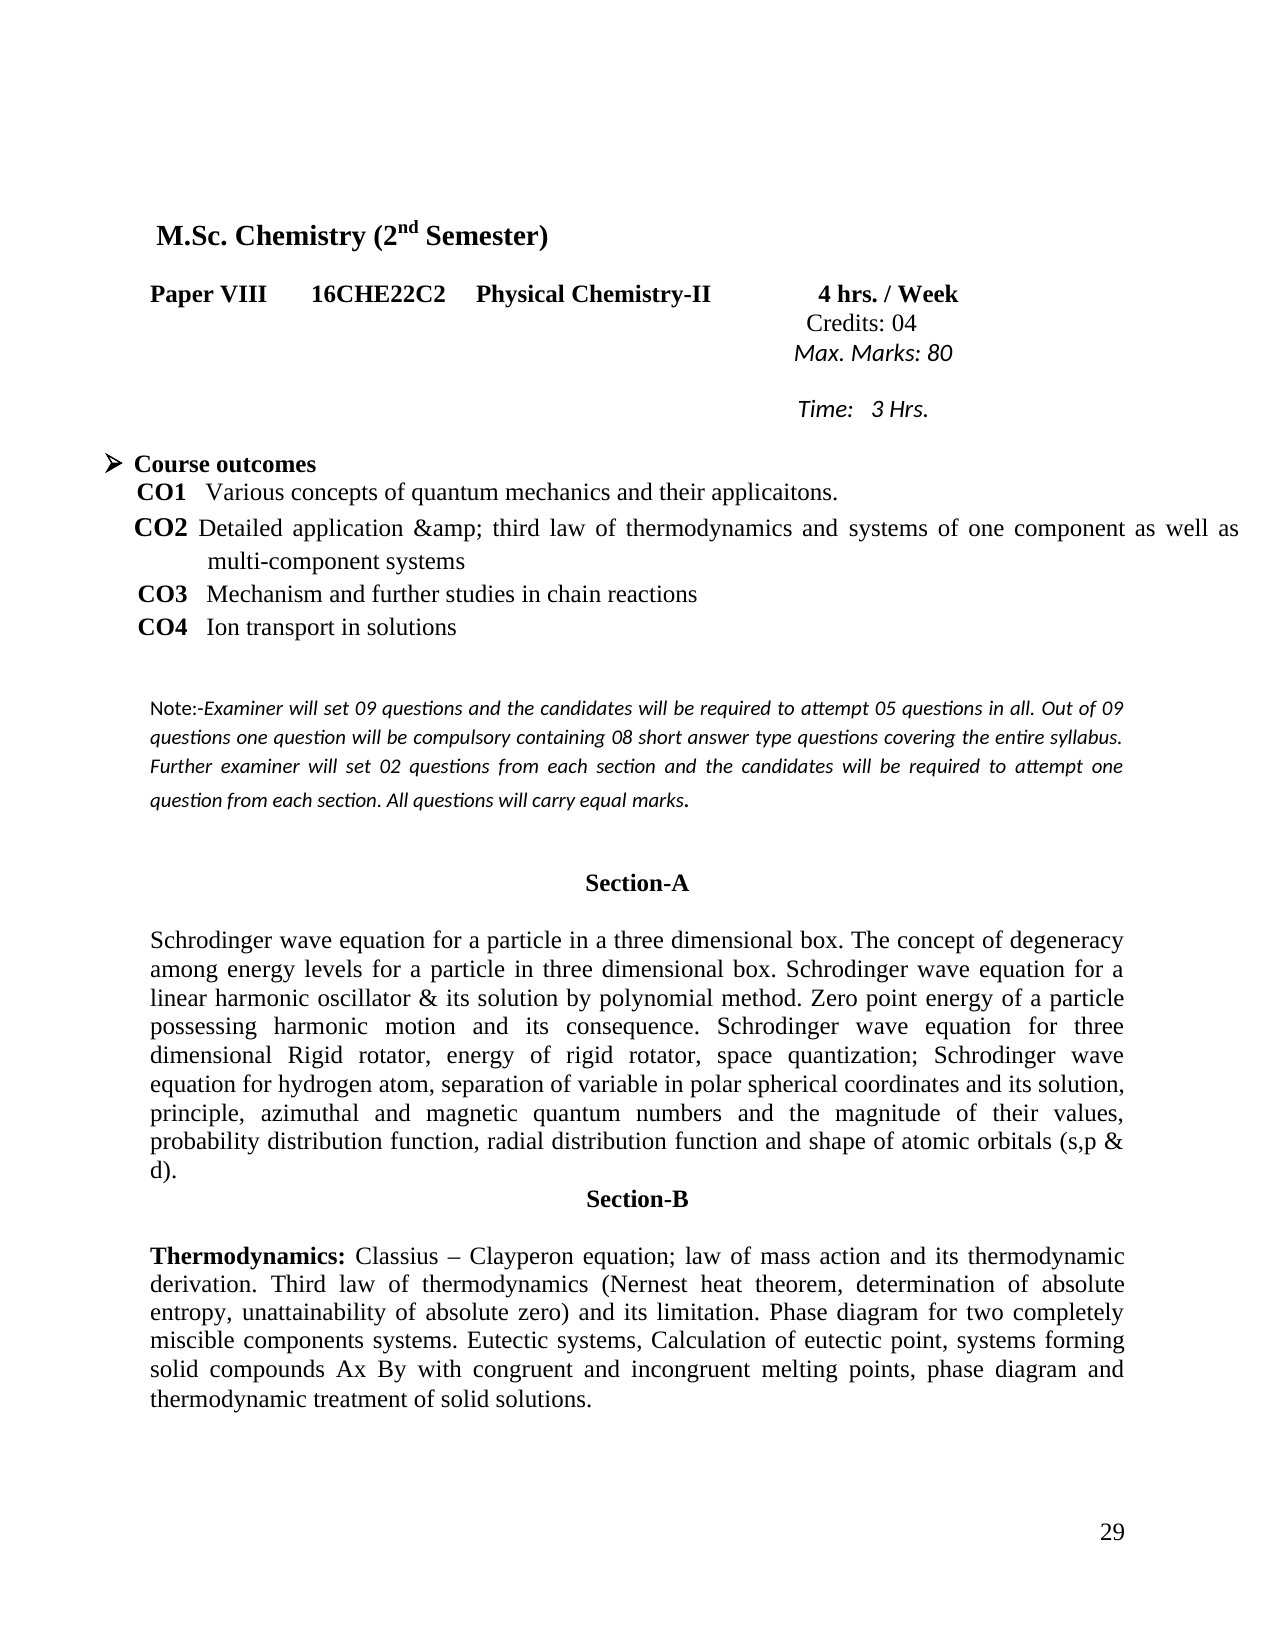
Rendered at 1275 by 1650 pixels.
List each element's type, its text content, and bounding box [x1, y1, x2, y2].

subtitle Section-B [586, 1184, 1239, 1213]
text Credits: 04 [488, 308, 1235, 337]
subtitle M.Sc. Chemistry (2nd Semester) [150, 216, 1239, 251]
text CO3 Mechanism and further studies in chain reactions [119, 579, 1239, 608]
text Thermodynamics: Classius – Clayperon equation; law of mass action and its thermodynamic derivation. Third law of thermodynamics (Nernest heat theorem, determination of absolute entropy, unattainability of absolute zero) and its limitation. Phase diagram for two completely miscible components systems. Eutectic systems, Calculation of eutectic point, systems forming solid compounds Ax By with congruent and incongruent melting points, phase diagram and thermodynamic treatment of solid solutions. [150, 1242, 1126, 1413]
text CO1 Various concepts of quantum mechanics and their applicaitons. [119, 477, 1239, 506]
subtitle Section-A [585, 868, 1239, 897]
list Course outcomes [104, 449, 1239, 477]
text CO2 Detailed application &amp; third law of thermodynamics and systems of one component as well as multi-component systems [133, 511, 1239, 575]
text Max. Marks: 80 [794, 337, 1239, 367]
text Schrodinger wave equation for a particle in a three dimensional box. The concept of degeneracy among energy levels for a particle in three dimensional box. Schrodinger wave equation for a linear harmonic oscillator & its solution by polynomial method. Zero point energy of a particle possessing harmonic motion and its consequence. Schrodinger wave equation for three dimensional Rigid rotator, energy of rigid rotator, space quantization; Schrodinger wave equation for hydrogen atom, separation of variable in polar spherical coordinates and its solution, principle, azimuthal and magnetic quantum numbers and the magnitude of their values, probability distribution function, radial distribution function and shape of atomic orbitals (s,p & d). [150, 925, 1125, 1184]
subtitle Paper VIII 16CHE22C2 Physical Chemistry-II 4 hrs. / Week [150, 280, 1239, 308]
text CO4 Ion transport in solutions [119, 612, 1239, 641]
text Time: 3 Hrs. [488, 393, 1239, 423]
text Note:-Examiner will set 09 questions and the candidates will be required to attempt 05 questions in all. Out of 09 questions one question will be compulsory containing 08 short answer type questions covering the entire syllabus. Further examiner will set 02 questions from each section and the candidates will be required to attempt one question from each section. All questions will carry equal marks. [150, 695, 1124, 814]
